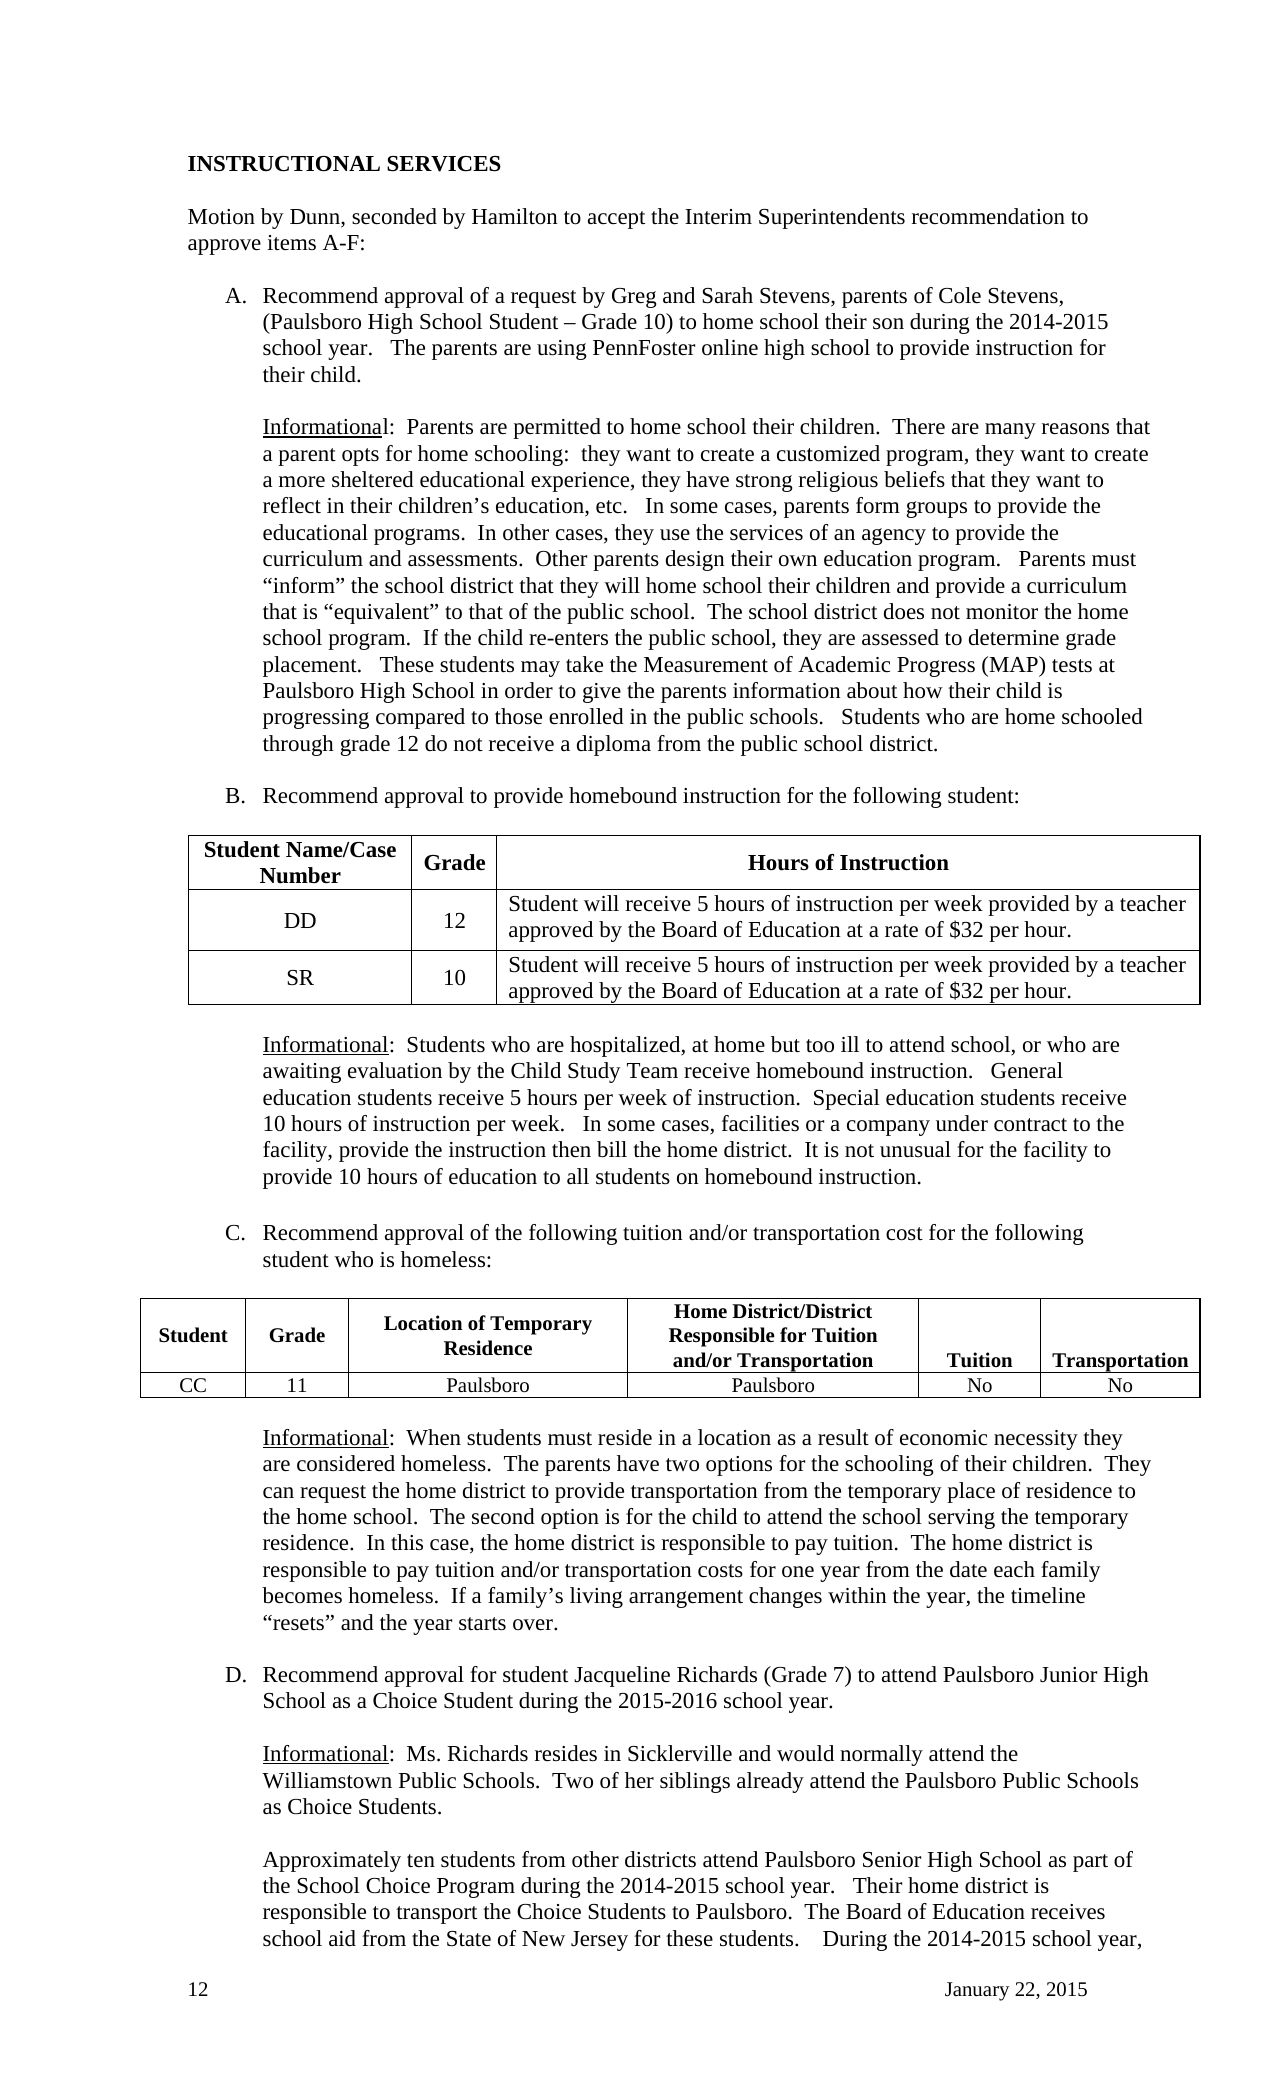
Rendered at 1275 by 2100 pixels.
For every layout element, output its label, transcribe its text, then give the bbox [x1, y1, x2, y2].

table_header Grade [246, 1299, 348, 1372]
table_header Student Name/Case Number [189, 836, 411, 889]
table_cell SR [189, 951, 411, 1003]
table_cell Student will receive 5 hours of instruction per week provided by a teacher approved by the Board of Education at a rate of $32 per hour. [497, 890, 1199, 950]
text Motion by Dunn, seconded by Hamilton to accept the Interim Superintendents recommendation to approve items A-F: [187, 203, 1153, 255]
list Recommend approval of the following tuition and/or transportation cost for the following student who is homeless: [225, 1219, 1153, 1272]
table_header Tuition [919, 1299, 1040, 1372]
table_cell No [919, 1373, 1040, 1397]
table_header Grade [412, 836, 496, 889]
table_header Location of Temporary Residence [349, 1299, 627, 1372]
table_cell Paulsboro [349, 1373, 627, 1397]
list Recommend approval of a request by Greg and Sarah Stevens, parents of Cole Stevens, (Paulsboro High School Student – Grade 10) to home school their son during the 2014-2015 school year. The parents are using PennFoster online high school to provide instruction for their child. [225, 282, 1153, 387]
text Informational: Parents are permitted to home school their children. There are many reasons that a parent opts for home schooling: they want to create a customized program, they want to create a more sheltered educational experience, they have strong religious beliefs that they want to reflect in their children’s education, etc. In some cases, parents form groups to provide the educational programs. In other cases, they use the services of an agency to provide the curriculum and assessments. Other parents design their own education program. Parents must “inform” the school district that they will home school their children and provide a curriculum that is “equivalent” to that of the public school. The school district does not monitor the home [262, 413, 1153, 624]
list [262, 1846, 1153, 1951]
text INSTRUCTIONAL SERVICES [187, 150, 1153, 176]
table_header Student [141, 1299, 245, 1372]
table_cell 11 [246, 1373, 348, 1397]
table_cell 10 [412, 951, 496, 1003]
table_cell No [1041, 1373, 1199, 1397]
table_cell Paulsboro [628, 1373, 918, 1397]
list Informational: Ms. Richards resides in Sicklerville and would normally attend the Williamstown Public Schools. Two of her siblings already attend the Paulsboro Public Schools as Choice Students. [262, 1740, 1153, 1819]
table_header Home District/District Responsible for Tuition and/or Transportation [628, 1299, 918, 1372]
table_cell DD [189, 890, 411, 950]
table_header Hours of Instruction [497, 836, 1199, 889]
list Recommend approval for student Jacqueline Richards (Grade 7) to attend Paulsboro Junior High School as a Choice Student during the 2015-2016 school year. [225, 1661, 1153, 1714]
table_cell 12 [412, 890, 496, 950]
table_header Transportation [1041, 1299, 1199, 1372]
text Informational: When students must reside in a location as a result of economic necessity they are considered homeless. The parents have two options for the schooling of their children. They can request the home district to provide transportation from the temporary place of residence to the home school. The second option is for the child to attend the school serving the temporary residence. In this case, the home district is responsible to pay tuition. The home district is responsible to pay tuition and/or transportation costs for one year from the date each family becomes homeless. If a family’s living arrangement changes within the year, the timeline “resets” and the year starts over. [262, 1424, 1153, 1635]
text school program. If the child re-enters the public school, they are assessed to determine grade placement. These students may take the Measurement of Academic Progress (MAP) tests at Paulsboro High School in order to give the parents information about how their child is progressing compared to those enrolled in the public schools. Students who are home schooled through grade 12 do not receive a diploma from the public school district. [262, 624, 1153, 756]
table_cell CC [141, 1373, 245, 1397]
list Recommend approval to provide homebound instruction for the following student: [225, 782, 1153, 809]
table_cell Student will receive 5 hours of instruction per week provided by a teacher approved by the Board of Education at a rate of $32 per hour. [497, 951, 1199, 1003]
text Informational: Students who are hospitalized, at home but too ill to attend school, or who are awaiting evaluation by the Child Study Team receive homebound instruction. General education students receive 5 hours per week of instruction. Special education students receive 10 hours of instruction per week. In some cases, facilities or a company under contract to the facility, provide the instruction then bill the home district. It is not unusual for the facility to provide 10 hours of education to all students on homebound instruction. [262, 1031, 1153, 1189]
